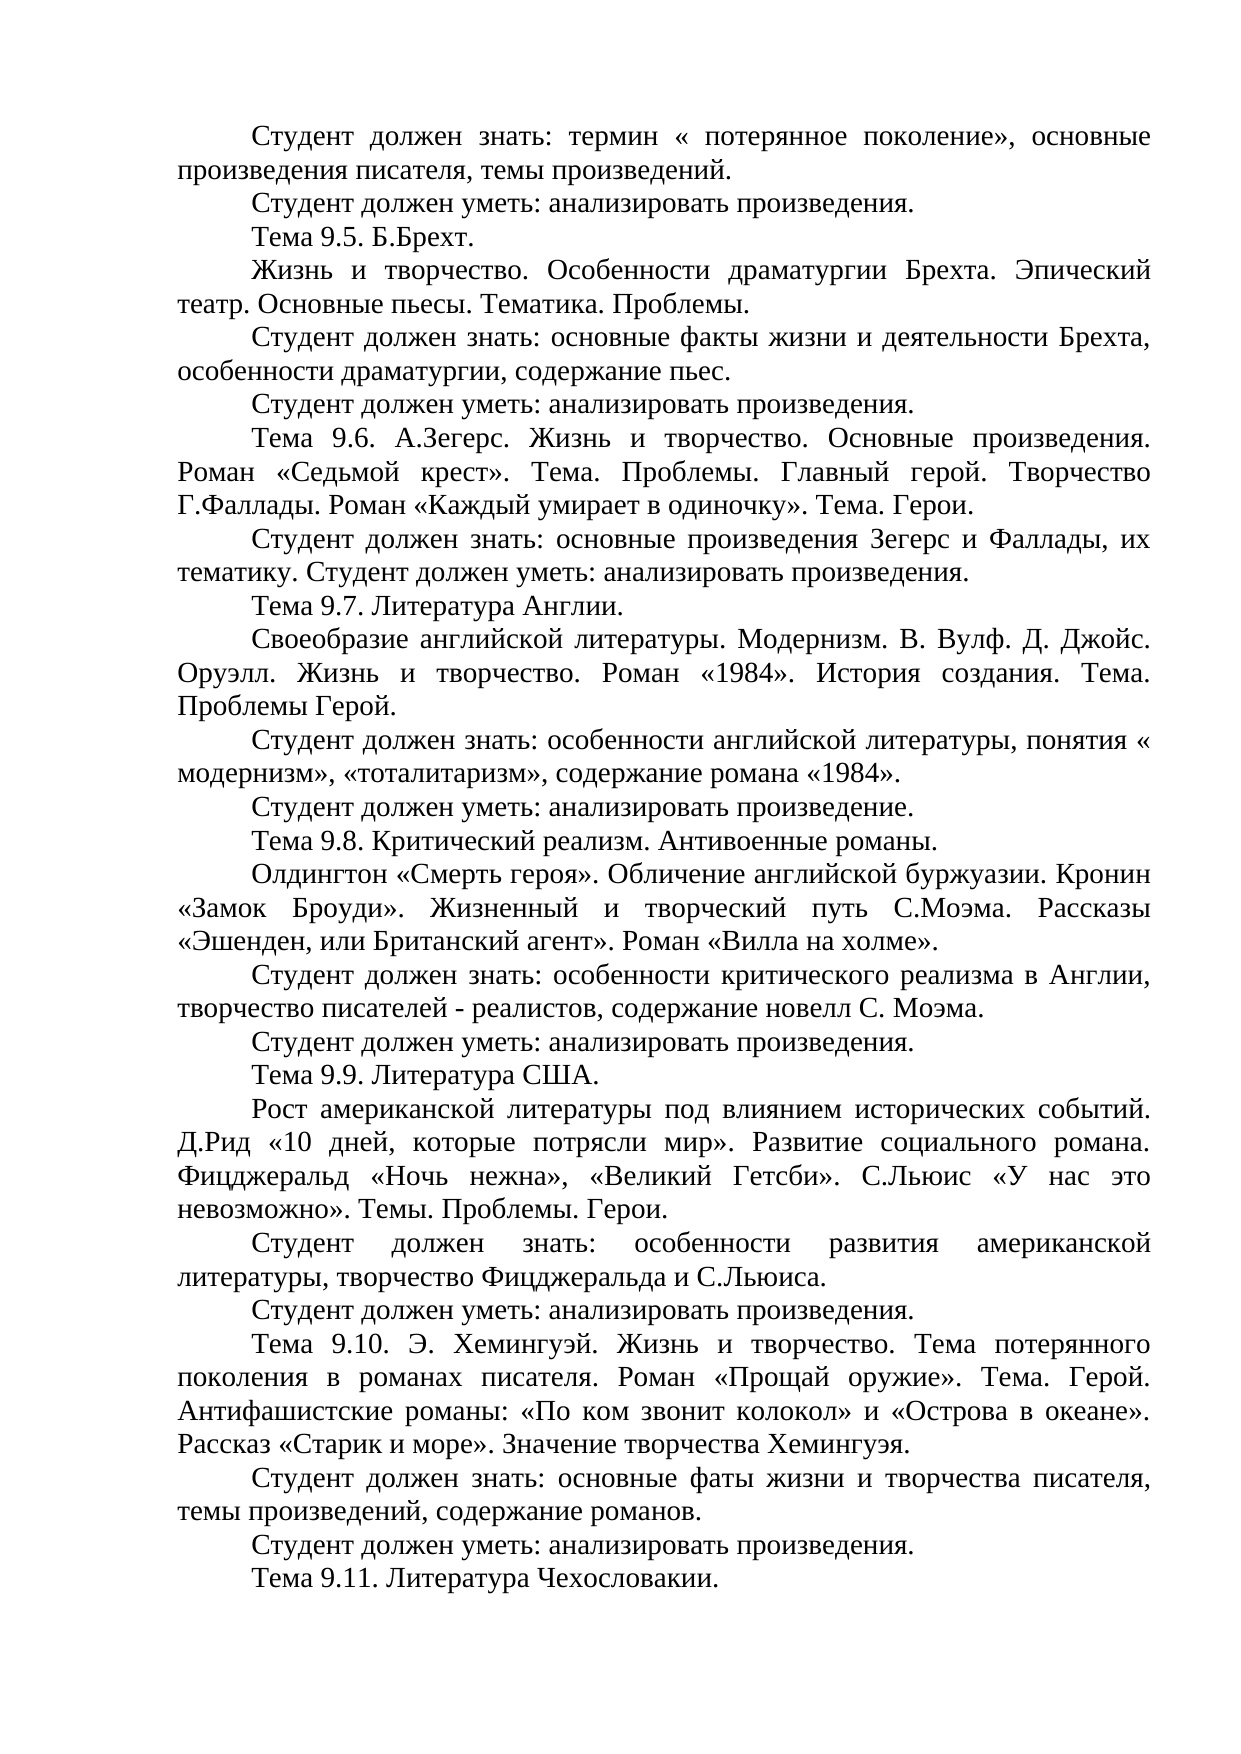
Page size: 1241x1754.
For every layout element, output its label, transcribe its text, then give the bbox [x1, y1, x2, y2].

text Студент должен знать: основные фаты жизни и творчества писателя, темы произведений, содержание романов. [177, 1460, 1152, 1527]
text Студент должен уметь: анализировать произведения. [177, 1292, 1152, 1326]
text Тема 9.11. Литература Чехословакии. [177, 1561, 1152, 1594]
text Тема 9.6. А.Зегерс. Жизнь и творчество. Основные произведения. Роман «Седьмой крест». Тема. Проблемы. Главный герой. Творчество Г.Фаллады. Роман «Каждый умирает в одиночку». Тема. Герои. [177, 420, 1152, 521]
text Студент должен уметь: анализировать произведения. [177, 1527, 1152, 1561]
text Тема 9.10. Э. Хемингуэй. Жизнь и творчество. Тема потерянного поколения в романах писателя. Роман «Прощай оружие». Тема. Герой. Антифашистские романы: «По ком звонит колокол» и «Острова в океане». Рассказ «Старик и море». Значение творчества Хемингуэя. [177, 1326, 1152, 1460]
text Жизнь и творчество. Особенности драматургии Брехта. Эпический театр. Основные пьесы. Тематика. Проблемы. [177, 252, 1152, 319]
text Олдингтон «Смерть героя». Обличение английской буржуазии. Кронин «Замок Броуди». Жизненный и творческий путь С.Моэма. Рассказы «Эшенден, или Британский агент». Роман «Вилла на холме». [177, 856, 1152, 957]
text Студент должен уметь: анализировать произведения. [177, 185, 1152, 219]
text Студент должен уметь: анализировать произведение. [177, 789, 1152, 823]
text Тема 9.9. Литература США. [177, 1057, 1152, 1091]
text Студент должен знать: основные произведения Зегерс и Фаллады, их тематику. Студент должен уметь: анализировать произведения. [177, 521, 1152, 588]
text Рост американской литературы под влиянием исторических событий. Д.Рид «10 дней, которые потрясли мир». Развитие социального романа. Фицджеральд «Ночь нежна», «Великий Гетсби». С.Льюис «У нас это невозможно». Темы. Проблемы. Герои. [177, 1091, 1152, 1225]
text Своеобразие английской литературы. Модернизм. В. Вулф. Д. Джойс. Оруэлл. Жизнь и творчество. Роман «1984». История создания. Тема. Проблемы Герой. [177, 621, 1152, 722]
text Студент должен уметь: анализировать произведения. [177, 387, 1152, 420]
text Студент должен знать: основные факты жизни и деятельности Брехта, особенности драматургии, содержание пьес. [177, 319, 1152, 387]
text Тема 9.7. Литература Англии. [177, 588, 1152, 621]
text Студент должен уметь: анализировать произведения. [177, 1024, 1152, 1057]
text Тема 9.8. Критический реализм. Антивоенные романы. [177, 823, 1152, 856]
text Тема 9.5. Б.Брехт. [177, 219, 1152, 252]
text Студент должен знать: особенности развития американской литературы, творчество Фицджеральда и С.Льюиса. [177, 1225, 1152, 1292]
text Студент должен знать: термин « потерянное поколение», основные произведения писателя, темы произведений. [177, 118, 1152, 185]
text Студент должен знать: особенности критического реализма в Англии, творчество писателей - реалистов, содержание новелл С. Моэма. [177, 957, 1152, 1024]
text Студент должен знать: особенности английской литературы, понятия « модернизм», «тоталитаризм», содержание романа «1984». [177, 722, 1152, 789]
